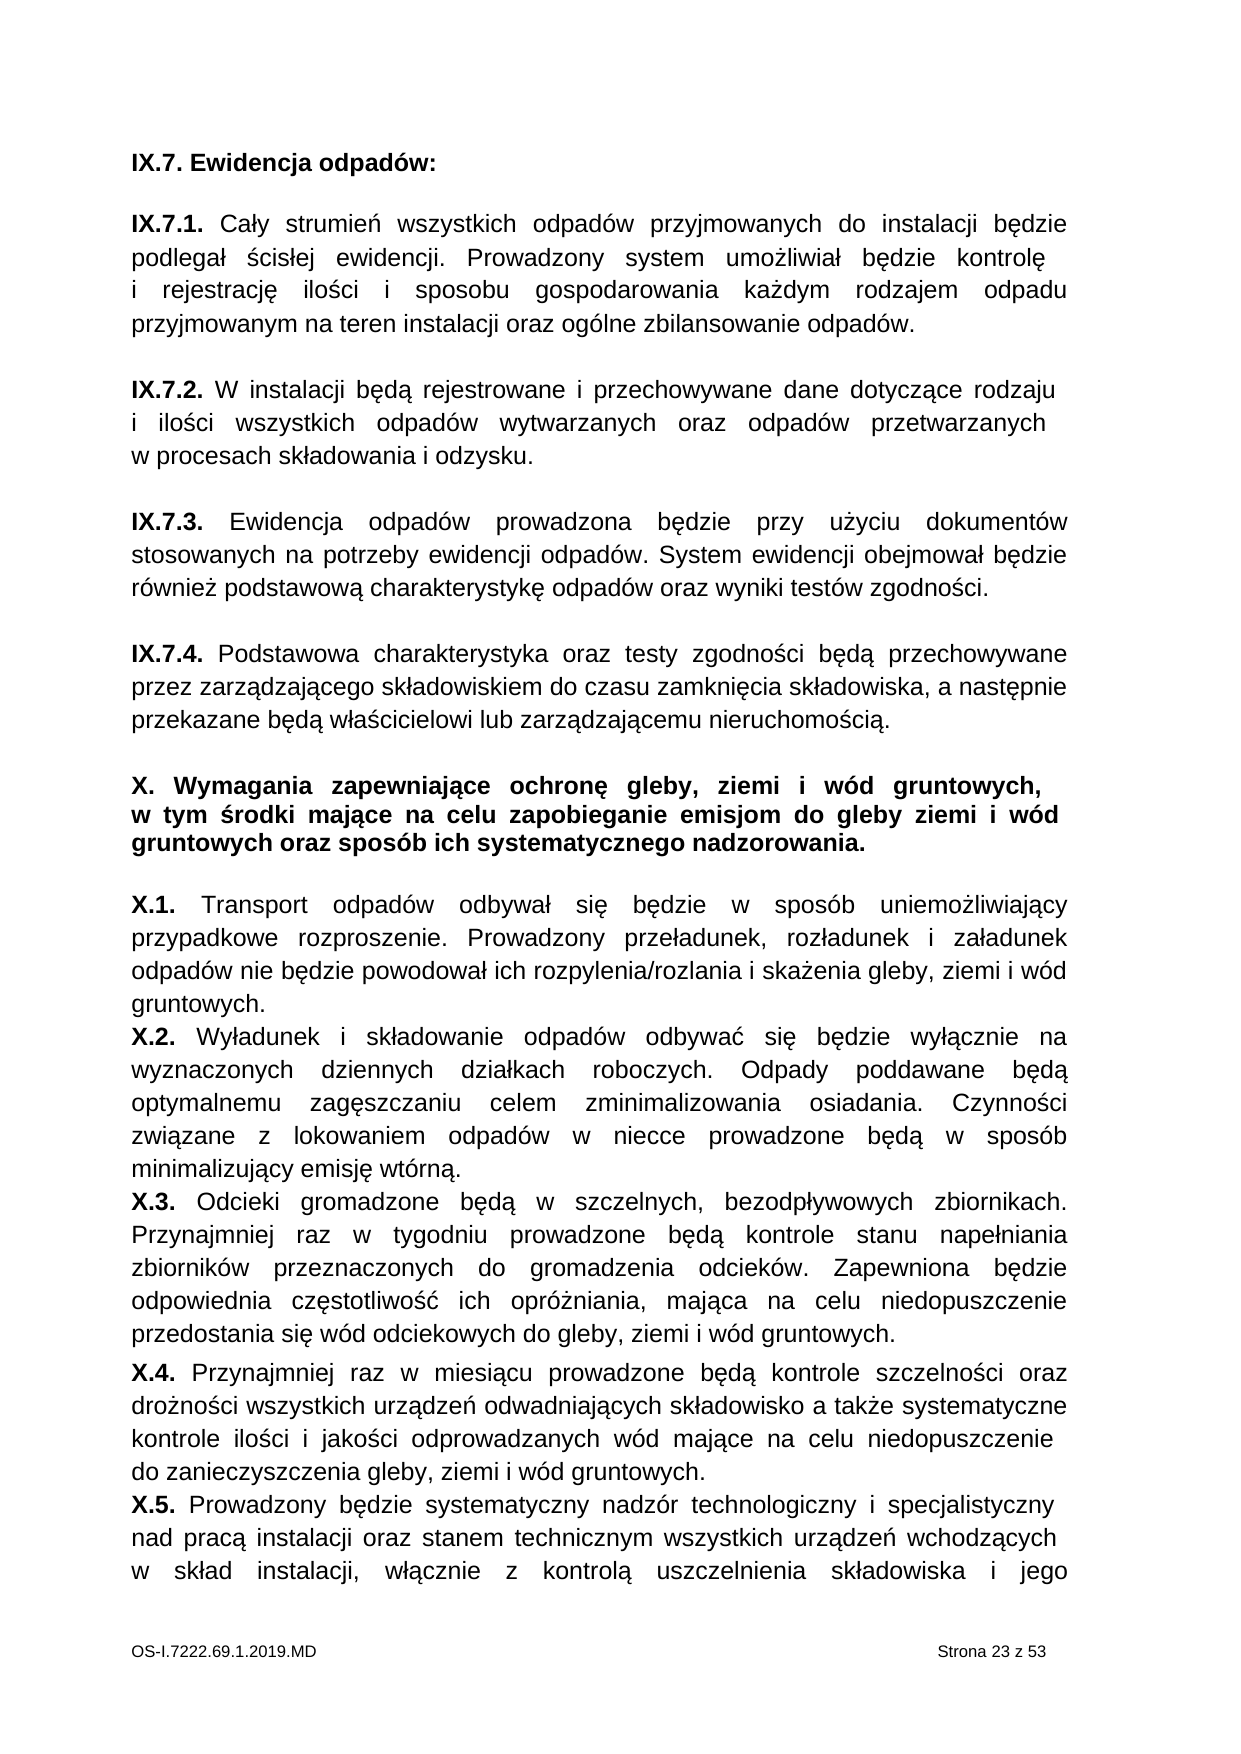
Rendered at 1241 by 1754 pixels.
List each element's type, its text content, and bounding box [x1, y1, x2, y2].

text X.4. Przynajmniej raz w miesiącu prowadzone będą kontrole szczelności oraz drożności wszystkich urządzeń odwadniających składowisko a także systematyczne kontrole ilości i jakości odprowadzanych wód mające na celu niedopuszczenie do zanieczyszczenia gleby, ziemi i wód gruntowych. [131, 1358, 1069, 1486]
subtitle IX.7. Ewidencja odpadów: [131, 148, 1069, 176]
list X.2. Wyładunek i składowanie odpadów odbywać się będzie wyłącznie na wyznaczonych dziennych działkach roboczych. Odpady poddawane będą optymalnemu zagęszczaniu celem zminimalizowania osiadania. Czynności związane z lokowaniem odpadów w niecce prowadzone będą w sposób minimalizujący emisję wtórną. [131, 1022, 1069, 1183]
text IX.7.1. Cały strumień wszystkich odpadów przyjmowanych do instalacji będzie podlegał ścisłej ewidencji. Prowadzony system umożliwiał będzie kontrolę i rejestrację ilości i sposobu gospodarowania każdym rodzajem odpadu przyjmowanym na teren instalacji oraz ogólne zbilansowanie odpadów. [131, 209, 1069, 337]
text X.1. Transport odpadów odbywał się będzie w sposób uniemożliwiający przypadkowe rozproszenie. Prowadzony przeładunek, rozładunek i załadunek odpadów nie będzie powodował ich rozpylenia/rozlania i skażenia gleby, ziemi i wód gruntowych. [131, 890, 1069, 1018]
subtitle X. Wymagania zapewniające ochronę gleby, ziemi i wód gruntowych, w tym środki mające na celu zapobieganie emisjom do gleby ziemi i wód gruntowych oraz sposób ich systematycznego nadzorowania. [131, 771, 1061, 857]
text IX.7.3. Ewidencja odpadów prowadzona będzie przy użyciu dokumentów stosowanych na potrzeby ewidencji odpadów. System ewidencji obejmował będzie również podstawową charakterystykę odpadów oraz wyniki testów zgodności. [131, 507, 1069, 601]
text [131, 1490, 1069, 1585]
text X.3. Odcieki gromadzone będą w szczelnych, bezodpływowych zbiornikach. Przynajmniej raz w tygodniu prowadzone będą kontrole stanu napełniania zbiorników przeznaczonych do gromadzenia odcieków. Zapewniona będzie odpowiednia częstotliwość ich opróżniania, mająca na celu niedopuszczenie przedostania się wód odciekowych do gleby, ziemi i wód gruntowych. [131, 1187, 1069, 1348]
text IX.7.4. Podstawowa charakterystyka oraz testy zgodności będą przechowywane przez zarządzającego składowiskiem do czasu zamknięcia składowiska, a następnie przekazane będą właścicielowi lub zarządzającemu nieruchomością. [131, 639, 1069, 733]
text IX.7.2. W instalacji będą rejestrowane i przechowywane dane dotyczące rodzaju i ilości wszystkich odpadów wytwarzanych oraz odpadów przetwarzanych w procesach składowania i odzysku. [131, 374, 1069, 469]
